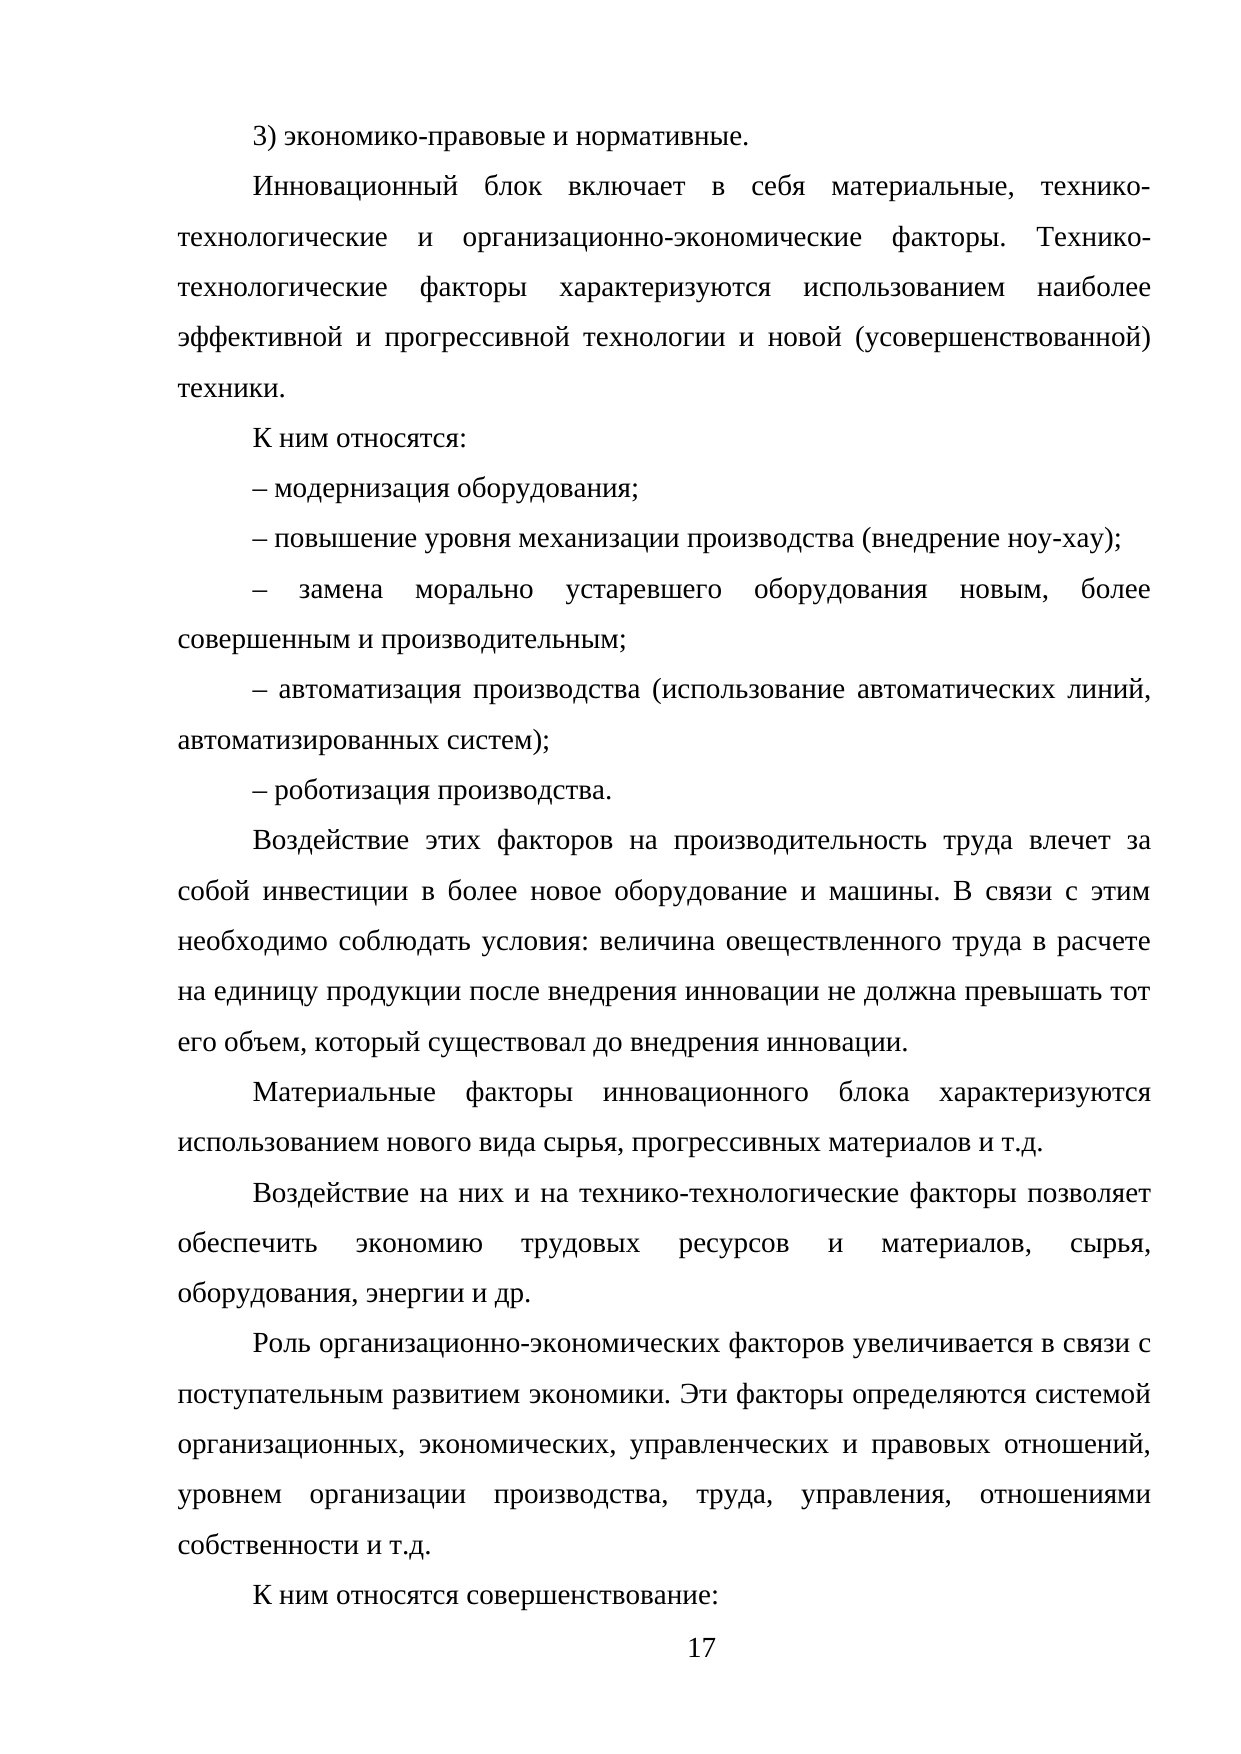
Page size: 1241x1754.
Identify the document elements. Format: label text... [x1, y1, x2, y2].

text – автоматизация производства (использование автоматических линий, автоматизированных систем); [177, 672, 1152, 755]
text Роль организационно-экономических факторов увеличивается в связи с поступательным развитием экономики. Эти факторы определяются системой организационных, экономических, управленческих и правовых отношений, уровнем организации производства, труда, управления, отношениями собственности и т.д. [177, 1326, 1152, 1560]
text К ним относятся совершенствование: [177, 1577, 1152, 1611]
text – замена морально устаревшего оборудования новым, более совершенным и производительным; [177, 571, 1152, 655]
text 3) экономико-правовые и нормативные. [177, 118, 1152, 152]
text Материальные факторы инновационного блока характеризуются использованием нового вида сырья, прогрессивных материалов и т.д. [177, 1074, 1152, 1158]
text – модернизация оборудования; [177, 470, 1152, 504]
text – повышение уровня механизации производства (внедрение ноу-хау); [177, 521, 1152, 554]
text К ним относятся: [177, 420, 1152, 453]
text Воздействие на них и на технико-технологические факторы позволяет обеспечить экономию трудовых ресурсов и материалов, сырья, оборудования, энергии и др. [177, 1175, 1152, 1309]
text Воздействие этих факторов на производительность труда влечет за собой инвестиции в более новое оборудование и машины. В связи с этим необходимо соблюдать условия: величина овеществленного труда в расчете на единицу продукции после внедрения инновации не должна превышать тот его объем, который существовал до внедрения инновации. [177, 822, 1152, 1057]
text – роботизация производства. [177, 772, 1152, 806]
text Инновационный блок включает в себя материальные, технико-технологические и организационно-экономические факторы. Технико-технологические факторы характеризуются использованием наиболее эффективной и прогрессивной технологии и новой (усовершенствованной) техники. [177, 168, 1152, 403]
